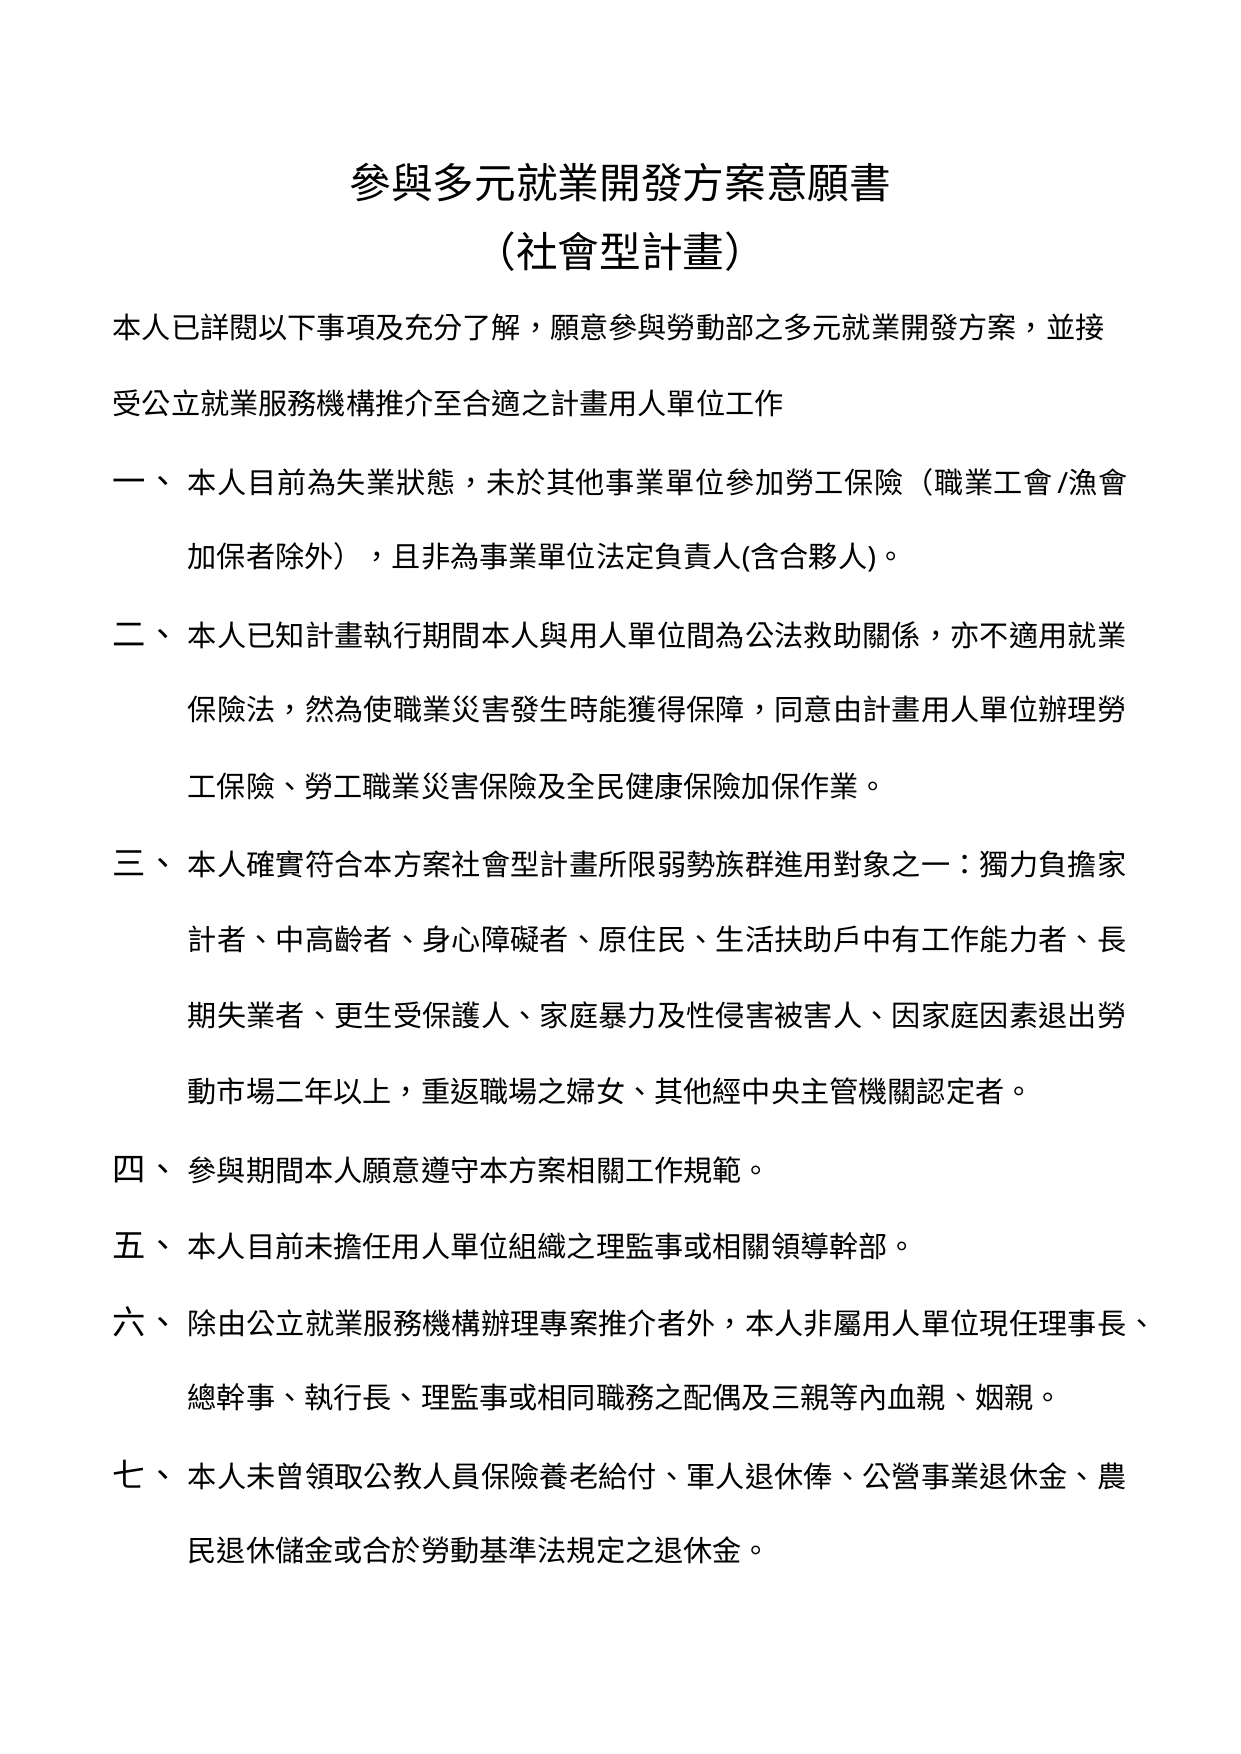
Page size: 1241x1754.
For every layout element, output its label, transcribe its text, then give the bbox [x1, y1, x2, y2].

list 本人目前為失業狀態，未於其他事業單位參加勞工保險（職業工會/漁會加保者除外），且非為事業單位法定負責人(含合夥人)。 [112, 440, 1128, 593]
list 除由公立就業服務機構辦理專案推介者外，本人非屬用人單位現任理事長、總幹事、執行長、理監事或相同職務之配偶及三親等內血親、姻親。 [112, 1281, 1128, 1434]
list 本人未曾領取公教人員保險養老給付、軍人退休俸、公營事業退休金、農民退休儲金或合於勞動基準法規定之退休金。 [112, 1434, 1128, 1587]
text 本人已詳閱以下事項及充分了解，願意參與勞動部之多元就業開發方案，並接受公立就業服務機構推介至合適之計畫用人單位工作 [112, 287, 1128, 440]
text （社會型計畫） [112, 211, 1128, 287]
text 參與多元就業開發方案意願書 [112, 151, 1128, 211]
list 本人已知計畫執行期間本人與用人單位間為公法救助關係，亦不適用就業保險法，然為使職業災害發生時能獲得保障，同意由計畫用人單位辦理勞工保險、勞工職業災害保險及全民健康保險加保作業。 [112, 593, 1128, 823]
list 本人確實符合本方案社會型計畫所限弱勢族群進用對象之一：獨力負擔家計者、中高齡者、身心障礙者、原住民、生活扶助戶中有工作能力者、長期失業者、更生受保護人、家庭暴力及性侵害被害人、因家庭因素退出勞動市場二年以上，重返職場之婦女、其他經中央主管機關認定者。 [112, 823, 1128, 1128]
list 參與期間本人願意遵守本方案相關工作規範。 [112, 1128, 1128, 1205]
list 本人目前未擔任用人單位組織之理監事或相關領導幹部。 [112, 1205, 1128, 1281]
